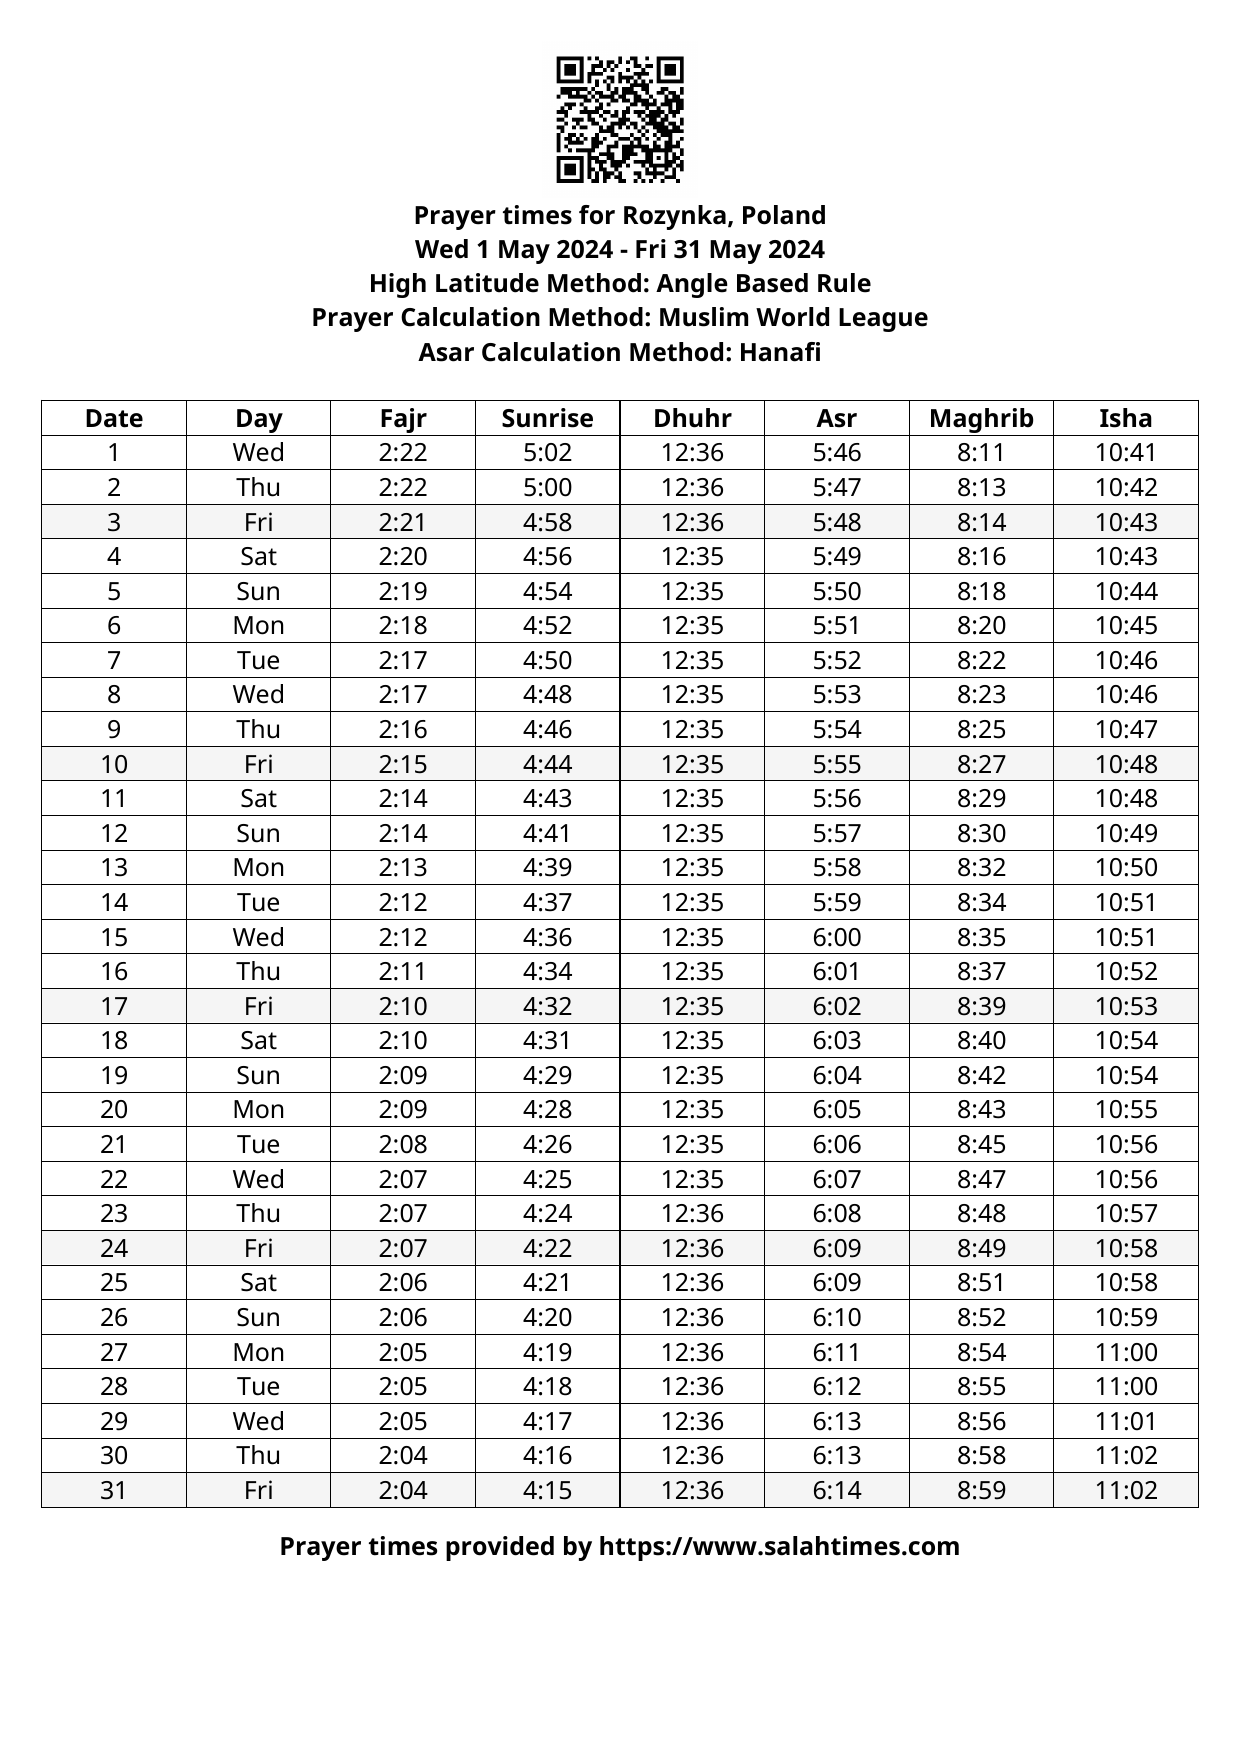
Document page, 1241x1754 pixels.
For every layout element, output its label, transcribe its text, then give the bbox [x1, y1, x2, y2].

table_cell 8:25 [910, 712, 1053, 746]
table_cell 8:34 [910, 885, 1053, 919]
table_cell 22 [42, 1162, 186, 1195]
table_cell 8:22 [910, 643, 1053, 677]
table_cell Mon [187, 1335, 330, 1368]
table_cell 10:48 [1054, 781, 1198, 815]
table_cell 6:05 [765, 1093, 909, 1126]
table_cell 10:57 [1054, 1196, 1198, 1230]
table_cell 5:53 [765, 678, 909, 711]
table_cell 4:37 [476, 885, 619, 919]
table_cell 10:58 [1054, 1266, 1198, 1299]
table_cell 28 [42, 1369, 186, 1403]
table_cell Sat [187, 781, 330, 815]
table_cell 6:11 [765, 1335, 909, 1368]
table_cell 12:35 [621, 781, 764, 815]
table_cell 4:46 [476, 712, 619, 746]
table_cell 8:43 [910, 1093, 1053, 1126]
table_cell 6:04 [765, 1058, 909, 1092]
table_cell 11:02 [1054, 1473, 1198, 1507]
table_cell 8:56 [910, 1404, 1053, 1437]
table_cell Sat [187, 1024, 330, 1057]
table_cell 2:04 [331, 1473, 475, 1507]
table_cell 4:16 [476, 1439, 619, 1472]
table_cell Tue [187, 885, 330, 919]
table_cell 10 [42, 747, 186, 780]
table_cell 5:50 [765, 574, 909, 607]
table_cell Wed [187, 1404, 330, 1437]
table_cell 20 [42, 1093, 186, 1126]
table_cell 8 [42, 678, 186, 711]
table_cell 12:35 [621, 851, 764, 884]
table_cell 4:19 [476, 1335, 619, 1368]
table_cell Sun [187, 1300, 330, 1334]
table_cell 6:12 [765, 1369, 909, 1403]
text Prayer Calculation Method: Muslim World League [42, 300, 1198, 334]
table_cell 2:17 [331, 643, 475, 677]
table_cell 12:35 [621, 1093, 764, 1126]
table_cell 2:11 [331, 954, 475, 988]
table_cell 12:35 [621, 678, 764, 711]
table_cell 5:55 [765, 747, 909, 780]
table_cell 12:36 [621, 470, 764, 504]
table_cell 4:17 [476, 1404, 619, 1437]
table_cell 4:31 [476, 1024, 619, 1057]
table_cell 21 [42, 1127, 186, 1161]
table_cell 12:36 [621, 1404, 764, 1437]
table_cell Fri [187, 1473, 330, 1507]
table_cell 2:19 [331, 574, 475, 607]
table_cell 11:01 [1054, 1404, 1198, 1437]
table_header Maghrib [910, 401, 1053, 434]
table_cell 10:46 [1054, 643, 1198, 677]
table_cell Fri [187, 989, 330, 1022]
table_cell 8:23 [910, 678, 1053, 711]
table_cell 12:36 [621, 1266, 764, 1299]
table_cell 5:59 [765, 885, 909, 919]
text Prayer times provided by https://www.salahtimes.com [42, 1528, 1198, 1563]
table_cell 4 [42, 539, 186, 573]
table_cell 2:14 [331, 781, 475, 815]
text Prayer times for Rozynka, Poland [42, 198, 1198, 232]
table_cell 8:45 [910, 1127, 1053, 1161]
table_cell 8:18 [910, 574, 1053, 607]
table_cell 12:36 [621, 1439, 764, 1472]
text Wed 1 May 2024 - Fri 31 May 2024 [42, 232, 1198, 266]
table_cell 6:00 [765, 920, 909, 953]
table_cell 8:29 [910, 781, 1053, 815]
table_cell 4:24 [476, 1196, 619, 1230]
table_cell 5:47 [765, 470, 909, 504]
table_cell 8:16 [910, 539, 1053, 573]
table_cell Wed [187, 436, 330, 469]
table_cell 8:37 [910, 954, 1053, 988]
table_cell 2:05 [331, 1369, 475, 1403]
table_cell 23 [42, 1196, 186, 1230]
table_cell 19 [42, 1058, 186, 1092]
table_cell 12:35 [621, 1058, 764, 1092]
table_cell 12:36 [621, 436, 764, 469]
table_cell 2:07 [331, 1162, 475, 1195]
text High Latitude Method: Angle Based Rule [42, 266, 1198, 300]
table_cell 2:12 [331, 920, 475, 953]
table_cell Tue [187, 1369, 330, 1403]
table_cell 2:17 [331, 678, 475, 711]
table_cell Sun [187, 1058, 330, 1092]
table_cell 8:49 [910, 1231, 1053, 1264]
table_header Dhuhr [621, 401, 764, 434]
table_cell 2:08 [331, 1127, 475, 1161]
table_cell 12:35 [621, 816, 764, 849]
table_cell 2:14 [331, 816, 475, 849]
table_cell 12:35 [621, 747, 764, 780]
table_cell 8:54 [910, 1335, 1053, 1368]
table_cell 2:04 [331, 1439, 475, 1472]
table_cell 10:46 [1054, 678, 1198, 711]
table_cell 4:26 [476, 1127, 619, 1161]
table_cell 4:21 [476, 1266, 619, 1299]
table_header Sunrise [476, 401, 619, 434]
table_cell 8:48 [910, 1196, 1053, 1230]
table_cell 5:58 [765, 851, 909, 884]
table_cell Tue [187, 1127, 330, 1161]
table_cell 4:32 [476, 989, 619, 1022]
table_cell Wed [187, 920, 330, 953]
table_cell Tue [187, 643, 330, 677]
table_cell 12:36 [621, 1231, 764, 1264]
table_cell 2:18 [331, 609, 475, 642]
table_cell 10:59 [1054, 1300, 1198, 1334]
table_cell Fri [187, 505, 330, 538]
table_cell 8:58 [910, 1439, 1053, 1472]
table_cell 6:03 [765, 1024, 909, 1057]
picture [542, 41, 699, 198]
table_cell 10:44 [1054, 574, 1198, 607]
table_cell Thu [187, 1439, 330, 1472]
table_cell Sat [187, 1266, 330, 1299]
table_cell 2:22 [331, 436, 475, 469]
table_cell 4:44 [476, 747, 619, 780]
table_cell 5:52 [765, 643, 909, 677]
table_cell 2:16 [331, 712, 475, 746]
table_cell 10:43 [1054, 505, 1198, 538]
table_cell 4:22 [476, 1231, 619, 1264]
table_cell 4:28 [476, 1093, 619, 1126]
table_cell 4:43 [476, 781, 619, 815]
table_cell 16 [42, 954, 186, 988]
table_cell 8:47 [910, 1162, 1053, 1195]
table_cell 12:36 [621, 505, 764, 538]
table_cell 4:58 [476, 505, 619, 538]
table_cell 27 [42, 1335, 186, 1368]
table_cell 10:51 [1054, 885, 1198, 919]
table_cell 12:35 [621, 574, 764, 607]
table_cell 5:51 [765, 609, 909, 642]
table_cell 6:08 [765, 1196, 909, 1230]
table_cell 8:14 [910, 505, 1053, 538]
table_cell 2:05 [331, 1404, 475, 1437]
table_cell 4:52 [476, 609, 619, 642]
table_cell 2:09 [331, 1093, 475, 1126]
table_cell 11 [42, 781, 186, 815]
table_cell 8:20 [910, 609, 1053, 642]
table_cell 10:51 [1054, 920, 1198, 953]
table_cell 5:02 [476, 436, 619, 469]
table_cell 5:00 [476, 470, 619, 504]
table_cell 11:02 [1054, 1439, 1198, 1472]
table_cell 2:09 [331, 1058, 475, 1092]
table_cell 1 [42, 436, 186, 469]
table_cell 12:35 [621, 1127, 764, 1161]
table_cell Thu [187, 954, 330, 988]
table_cell 12:35 [621, 539, 764, 573]
table_cell 8:27 [910, 747, 1053, 780]
table_cell 2:10 [331, 989, 475, 1022]
table_cell 4:56 [476, 539, 619, 573]
table_cell 12:36 [621, 1369, 764, 1403]
table_cell 4:15 [476, 1473, 619, 1507]
table_cell 12:35 [621, 1024, 764, 1057]
table_header Asr [765, 401, 909, 434]
table_cell 5:49 [765, 539, 909, 573]
table_cell 4:34 [476, 954, 619, 988]
table_cell 10:58 [1054, 1231, 1198, 1264]
table_cell 12:36 [621, 1473, 764, 1507]
table_cell 4:50 [476, 643, 619, 677]
table_cell 30 [42, 1439, 186, 1472]
table_cell 5:56 [765, 781, 909, 815]
table_cell 3 [42, 505, 186, 538]
table_cell 31 [42, 1473, 186, 1507]
table_cell 18 [42, 1024, 186, 1057]
table_cell Wed [187, 678, 330, 711]
table_cell 10:56 [1054, 1127, 1198, 1161]
table_cell 6:06 [765, 1127, 909, 1161]
table_cell 2:06 [331, 1300, 475, 1334]
table_cell 10:54 [1054, 1024, 1198, 1057]
table_cell 6:10 [765, 1300, 909, 1334]
table_cell 5:46 [765, 436, 909, 469]
table_cell Sat [187, 539, 330, 573]
table_cell 10:47 [1054, 712, 1198, 746]
table_cell 10:41 [1054, 436, 1198, 469]
table_cell 10:56 [1054, 1162, 1198, 1195]
table_cell 2:10 [331, 1024, 475, 1057]
table_cell 12:35 [621, 885, 764, 919]
table_cell 8:39 [910, 989, 1053, 1022]
table_header Date [42, 401, 186, 434]
table_cell 12:35 [621, 712, 764, 746]
table_cell Mon [187, 851, 330, 884]
table_cell 2:21 [331, 505, 475, 538]
table_cell 5:54 [765, 712, 909, 746]
table_cell 12:36 [621, 1196, 764, 1230]
table_cell 2:15 [331, 747, 475, 780]
table_cell 6:14 [765, 1473, 909, 1507]
table_cell 8:52 [910, 1300, 1053, 1334]
table_cell 10:42 [1054, 470, 1198, 504]
table_cell Thu [187, 712, 330, 746]
table_cell 12:35 [621, 920, 764, 953]
table_cell 4:41 [476, 816, 619, 849]
table_cell 14 [42, 885, 186, 919]
table_cell 10:54 [1054, 1058, 1198, 1092]
table_cell 17 [42, 989, 186, 1022]
text Asar Calculation Method: Hanafi [42, 334, 1198, 368]
table_cell 2:07 [331, 1231, 475, 1264]
table_cell 9 [42, 712, 186, 746]
table_cell 4:18 [476, 1369, 619, 1403]
table_cell 4:25 [476, 1162, 619, 1195]
table_cell 2:05 [331, 1335, 475, 1368]
table_cell 4:36 [476, 920, 619, 953]
table_cell 4:39 [476, 851, 619, 884]
table_cell 11:00 [1054, 1335, 1198, 1368]
table_cell 26 [42, 1300, 186, 1334]
table_cell 2:20 [331, 539, 475, 573]
table_cell Fri [187, 1231, 330, 1264]
table_cell 4:54 [476, 574, 619, 607]
table_cell 4:20 [476, 1300, 619, 1334]
table_cell 6 [42, 609, 186, 642]
table_cell 10:43 [1054, 539, 1198, 573]
table_cell 8:32 [910, 851, 1053, 884]
table_cell 10:45 [1054, 609, 1198, 642]
table_cell 6:01 [765, 954, 909, 988]
table_cell 8:40 [910, 1024, 1053, 1057]
table_cell 13 [42, 851, 186, 884]
table_cell 12:35 [621, 643, 764, 677]
table_cell Sun [187, 816, 330, 849]
table_cell 5 [42, 574, 186, 607]
table_cell 6:09 [765, 1231, 909, 1264]
table_cell 15 [42, 920, 186, 953]
table_cell 8:55 [910, 1369, 1053, 1403]
table_cell 12 [42, 816, 186, 849]
table_cell 8:11 [910, 436, 1053, 469]
table_header Day [187, 401, 330, 434]
table_cell 8:13 [910, 470, 1053, 504]
table_cell 10:53 [1054, 989, 1198, 1022]
table_cell 24 [42, 1231, 186, 1264]
table_cell 2:13 [331, 851, 475, 884]
table_cell 8:30 [910, 816, 1053, 849]
table_cell 12:35 [621, 609, 764, 642]
table_cell Sun [187, 574, 330, 607]
table_cell Mon [187, 1093, 330, 1126]
table_cell 4:29 [476, 1058, 619, 1092]
table_cell 2:06 [331, 1266, 475, 1299]
table_cell 6:13 [765, 1439, 909, 1472]
table_cell Wed [187, 1162, 330, 1195]
table_cell 8:51 [910, 1266, 1053, 1299]
table_cell 2 [42, 470, 186, 504]
table_cell Thu [187, 1196, 330, 1230]
table_cell 7 [42, 643, 186, 677]
table_header Isha [1054, 401, 1198, 434]
table_cell 29 [42, 1404, 186, 1437]
table_cell 6:02 [765, 989, 909, 1022]
table_cell 6:07 [765, 1162, 909, 1195]
table_cell Thu [187, 470, 330, 504]
table_cell 2:12 [331, 885, 475, 919]
table_cell 12:36 [621, 1335, 764, 1368]
table_cell 12:35 [621, 954, 764, 988]
table_cell 5:48 [765, 505, 909, 538]
table_header Fajr [331, 401, 475, 434]
table_cell 11:00 [1054, 1369, 1198, 1403]
table_cell 25 [42, 1266, 186, 1299]
table_cell 6:09 [765, 1266, 909, 1299]
table_cell 12:36 [621, 1300, 764, 1334]
table_cell 6:13 [765, 1404, 909, 1437]
table_cell 5:57 [765, 816, 909, 849]
table_cell 12:35 [621, 1162, 764, 1195]
table_cell 10:50 [1054, 851, 1198, 884]
table_cell 2:22 [331, 470, 475, 504]
table_cell 10:52 [1054, 954, 1198, 988]
table_cell Mon [187, 609, 330, 642]
table_cell 4:48 [476, 678, 619, 711]
table_cell 8:35 [910, 920, 1053, 953]
table_cell 10:55 [1054, 1093, 1198, 1126]
table_cell 2:07 [331, 1196, 475, 1230]
table_cell 10:49 [1054, 816, 1198, 849]
table_cell Fri [187, 747, 330, 780]
table_cell 12:35 [621, 989, 764, 1022]
table_cell 8:42 [910, 1058, 1053, 1092]
table_cell 8:59 [910, 1473, 1053, 1507]
table_cell 10:48 [1054, 747, 1198, 780]
